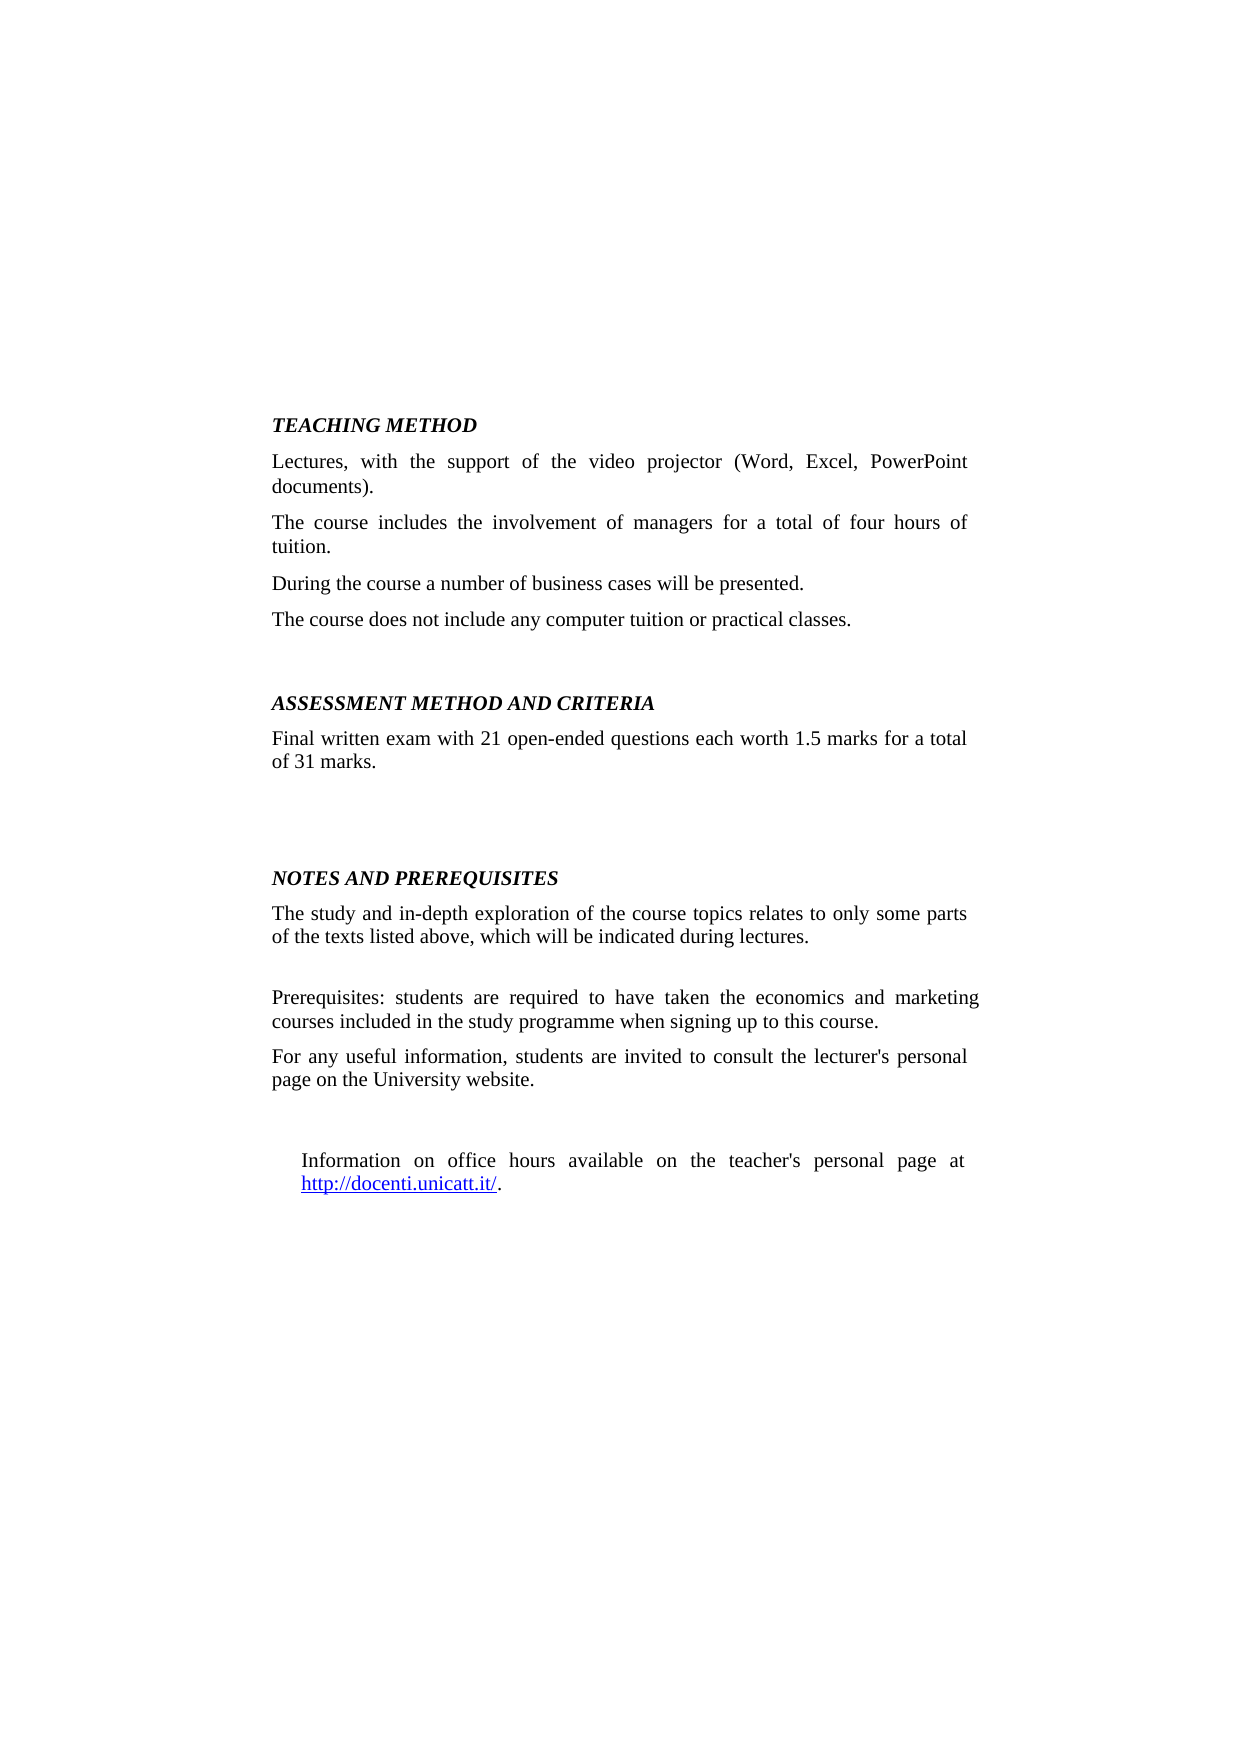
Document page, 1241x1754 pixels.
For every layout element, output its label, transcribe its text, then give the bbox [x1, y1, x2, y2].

text Prerequisites: students are required to have taken the economics and marketing courses included in the study programme when signing up to this course. [272, 984, 980, 1033]
text TEACHING METHOD [272, 414, 968, 437]
text Lectures, with the support of the video projector (Word, Excel, PowerPoint documents). [272, 449, 968, 498]
text Final written exam with 21 open-ended questions each worth 1.5 marks for a total of 31 marks. [272, 727, 968, 773]
text The course includes the involvement of managers for a total of four hours of tuition. [272, 510, 968, 558]
text The study and in-depth exploration of the course topics relates to only some parts of the texts listed above, which will be indicated during lectures. [272, 902, 968, 948]
text ASSESSMENT METHOD AND CRITERIA [272, 692, 968, 715]
text Information on office hours available on the teacher's personal page at http://docenti.unicatt.it/. [301, 1149, 966, 1195]
text NOTES AND PREREQUISITES [272, 867, 968, 890]
text For any useful information, students are invited to consult the lecturer's personal page on the University website. [272, 1045, 968, 1091]
text The course does not include any computer tuition or practical classes. [272, 607, 968, 631]
text During the course a number of business cases will be presented. [272, 571, 968, 595]
